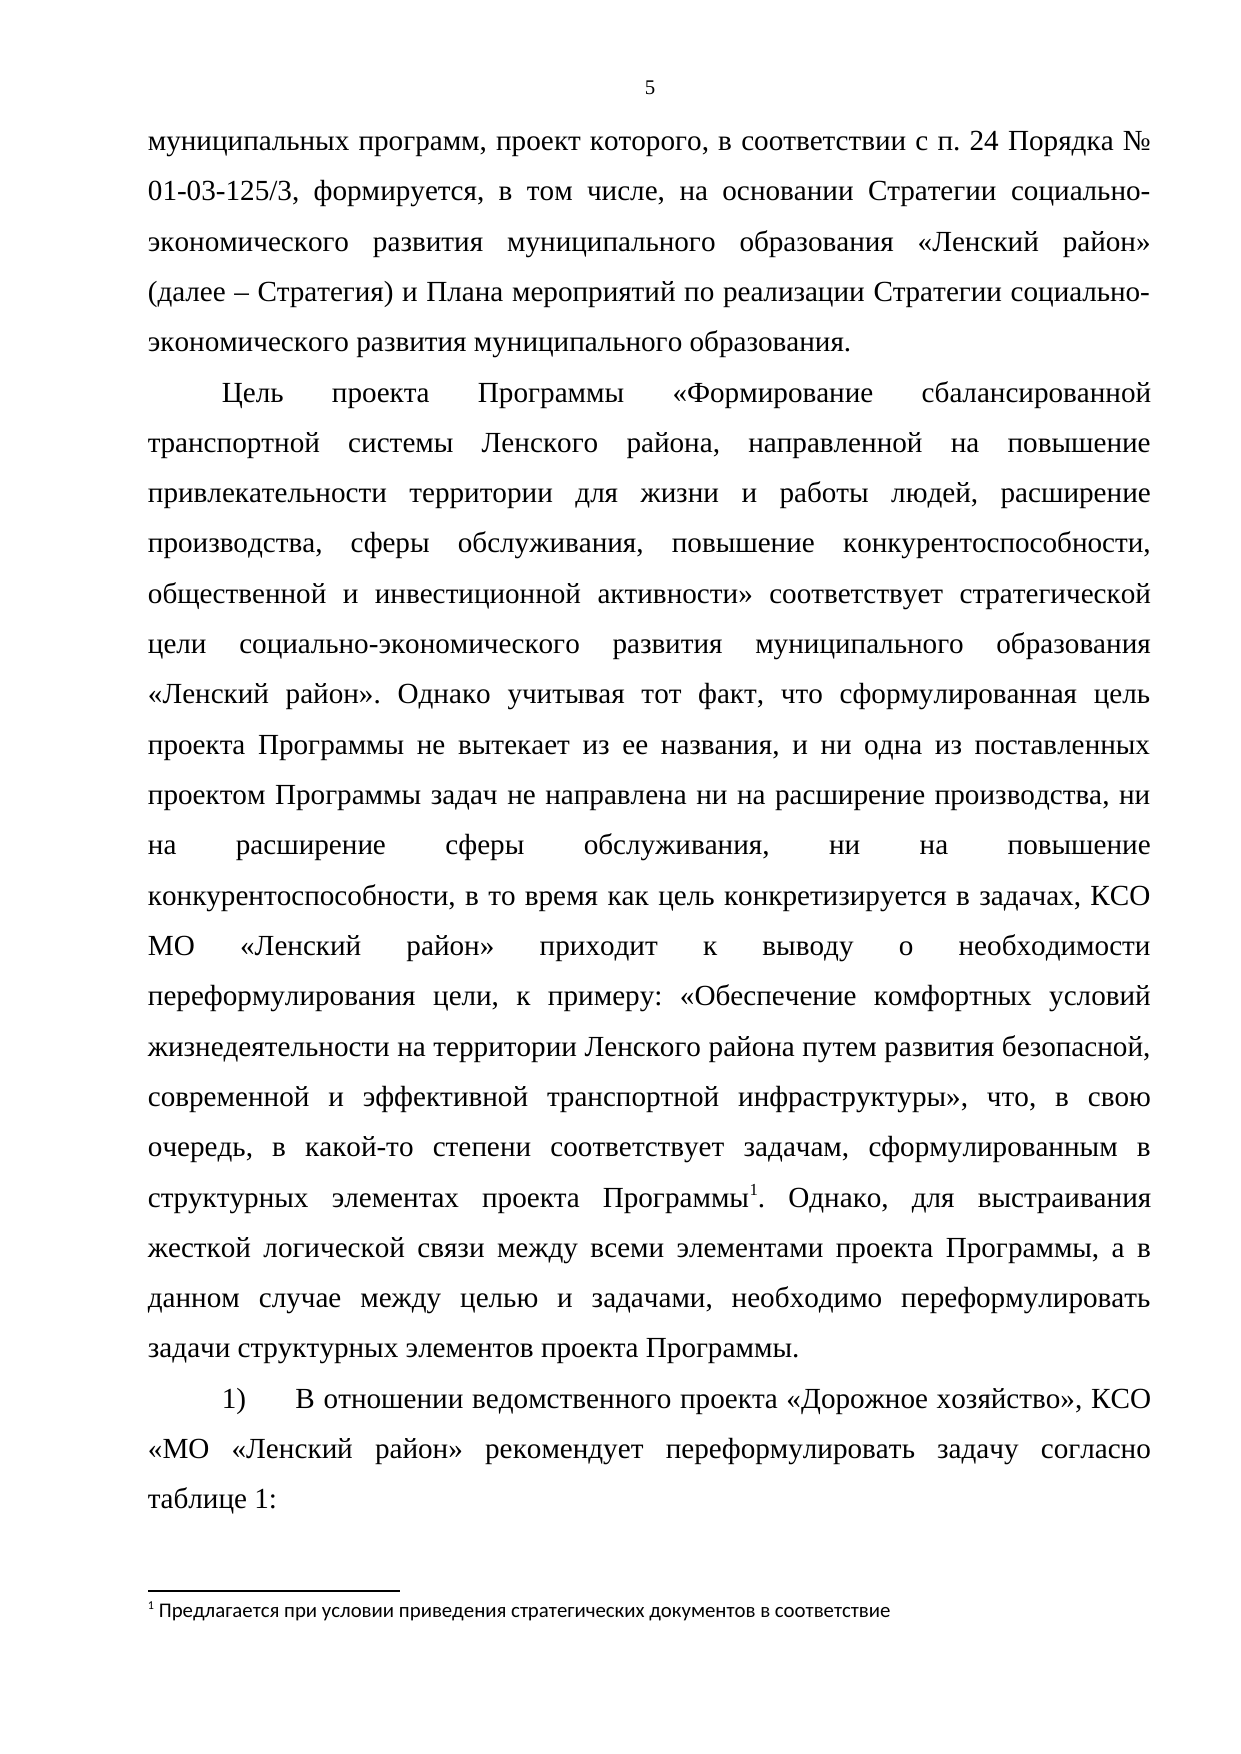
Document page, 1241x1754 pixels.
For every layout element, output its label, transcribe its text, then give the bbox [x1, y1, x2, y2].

list В отношении ведомственного проекта «Дорожное хозяйство», КСО «МО «Ленский район» рекомендует переформулировать задачу согласно таблице 1: [148, 1381, 1152, 1515]
text Цель проекта Программы «Формирование сбалансированной транспортной системы Ленского района, направленной на повышение привлекательности территории для жизни и работы людей, расширение производства, сферы обслуживания, повышение конкурентоспособности, общественной и инвестиционной активности» соответствует стратегической цели социально-экономического развития муниципального образования «Ленский район». Однако учитывая тот факт, что сформулированная цель проекта Программы не вытекает из ее названия, и ни одна из поставленных проектом Программы задач не направлена ни на расширение производства, ни на расширение сферы обслуживания, ни на повышение конкурентоспособности, в то время как цель конкретизируется в задачах, КСО МО «Ленский район» приходит к выводу о необходимости переформулирования цели, к примеру: «Обеспечение комфортных условий жизнедеятельности на территории Ленского района путем развития безопасной, современной и эффективной транспортной инфраструктуры», что, в свою очередь, в какой-то степени соответствует задачам, сформулированным в структурных элементах проекта Программы. Однако, для выстраивания жесткой логической связи между всеми элементами проекта Программы, а в данном случае между целью и задачами, необходимо переформулировать задачи структурных элементов проекта Программы. [148, 375, 1152, 1364]
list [148, 123, 1152, 358]
